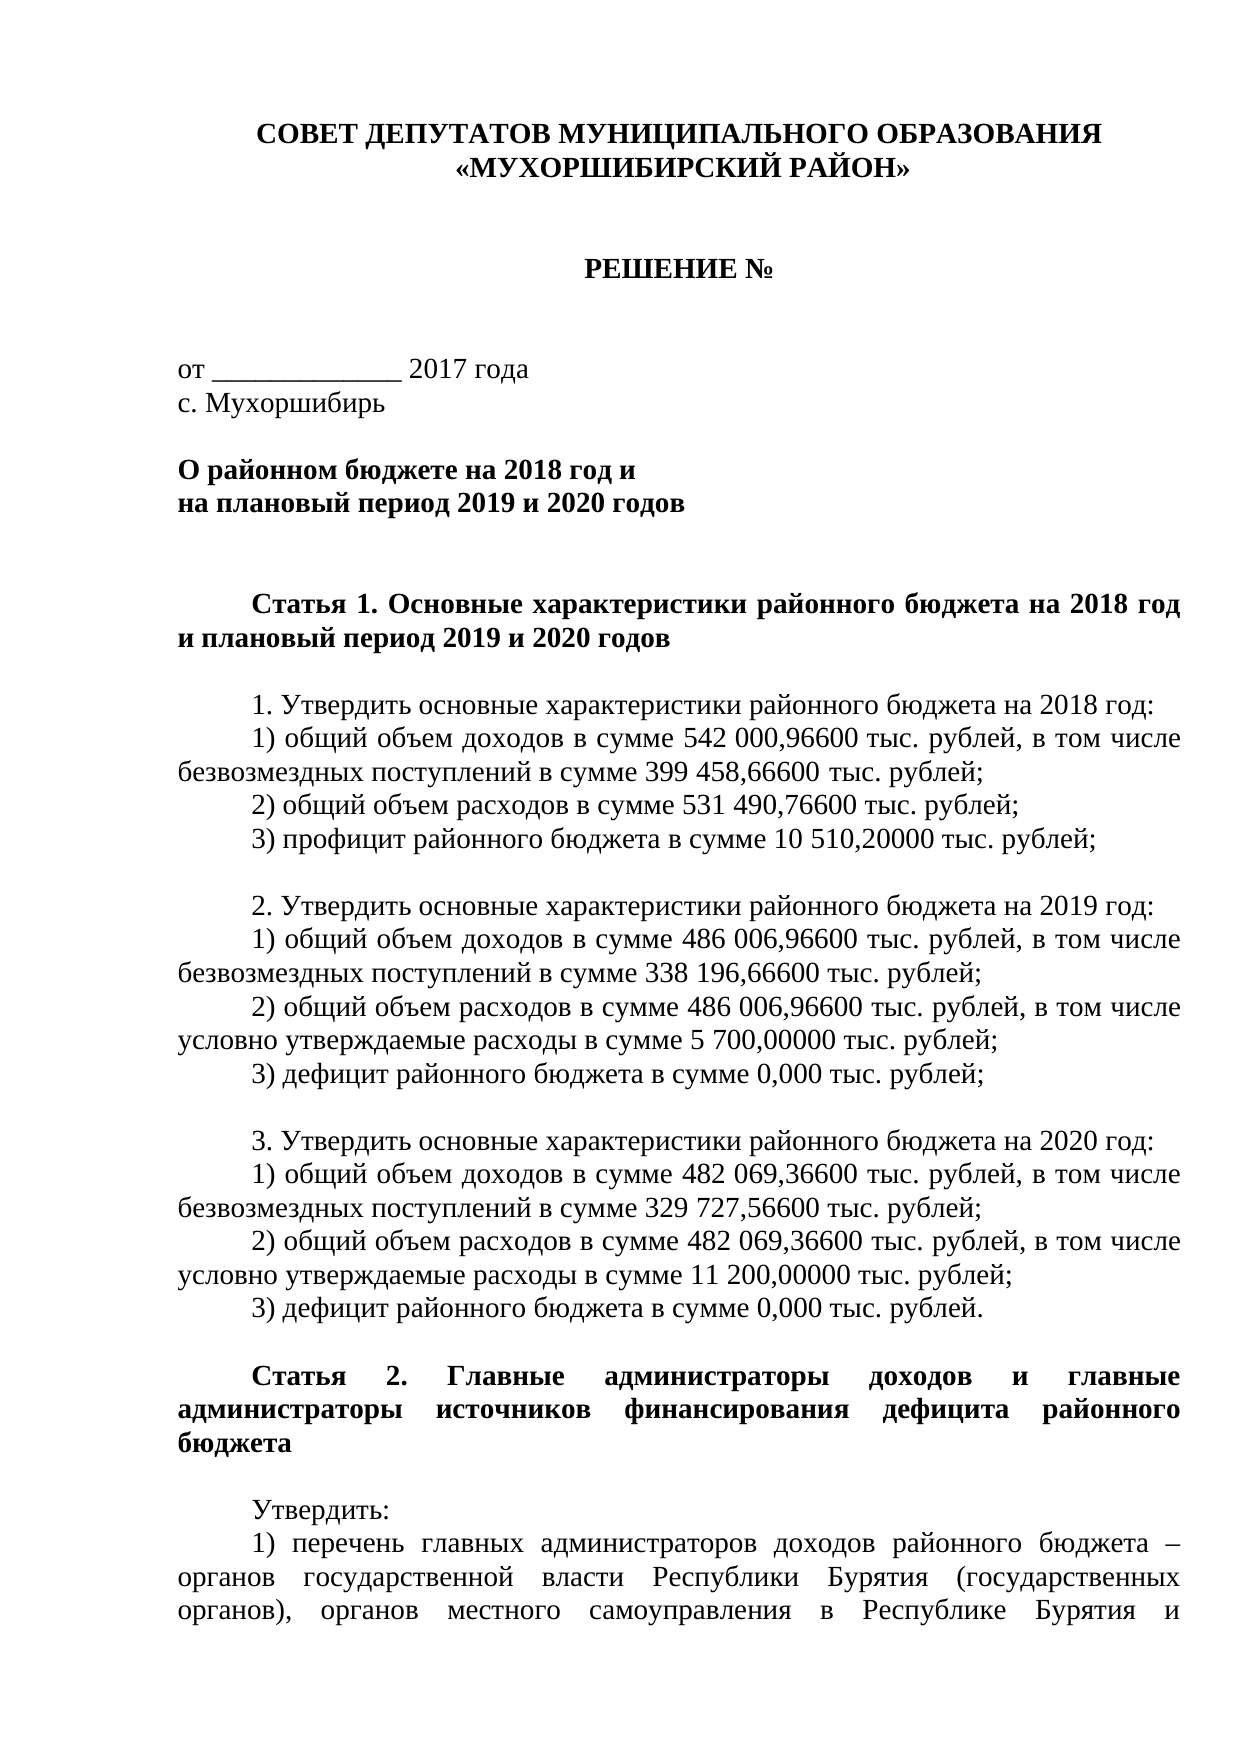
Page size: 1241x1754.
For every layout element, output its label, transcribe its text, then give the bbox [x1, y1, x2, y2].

text 1) общий объем доходов в сумме 486 006,96600 тыс. рублей, в том числе безвозмездных поступлений в сумме 338 196,66600 тыс. рублей; [177, 922, 1181, 989]
text 2) общий объем расходов в сумме 486 006,96600 тыс. рублей, в том числе условно утверждаемые расходы в сумме 5 700,00000 тыс. рублей; [177, 989, 1181, 1056]
text 2) общий объем расходов в сумме 482 069,36600 тыс. рублей, в том числе условно утверждаемые расходы в сумме 11 200,00000 тыс. рублей; [177, 1223, 1181, 1291]
text «МУХОРШИБИРСКИЙ РАЙОН» [177, 150, 1181, 184]
text с. Мухоршибирь [177, 385, 1181, 418]
text 3) профицит районного бюджета в сумме 10 510,20000 тыс. рублей; [177, 821, 1181, 854]
text Утвердить: [177, 1492, 1181, 1525]
text 3) дефицит районного бюджета в сумме 0,000 тыс. рублей; [177, 1056, 1181, 1089]
text Статья 1. Основные характеристики районного бюджета на 2018 год и плановый период 2019 и 2020 годов [177, 586, 1181, 653]
text 3) дефицит районного бюджета в сумме 0,000 тыс. рублей. [177, 1291, 1181, 1324]
text 2. Утвердить основные характеристики районного бюджета на 2019 год: [177, 888, 1181, 922]
text СОВЕТ ДЕПУТАТОВ МУНИЦИПАЛЬНОГО ОБРАЗОВАНИЯ [177, 117, 1181, 150]
text на плановый период 2019 и 2020 годов [177, 486, 1181, 519]
text 2) общий объем расходов в сумме 531 490,76600 тыс. рублей; [177, 787, 1181, 821]
text 1. Утвердить основные характеристики районного бюджета на 2018 год: [177, 687, 1181, 720]
text 1) общий объем доходов в сумме 542 000,96600 тыс. рублей, в том числе безвозмездных поступлений в сумме 399 458,66600 тыс. рублей; [177, 720, 1181, 787]
text О районном бюджете на 2018 год и [177, 452, 1181, 486]
text от _____________ 2017 года [177, 351, 1181, 385]
text РЕШЕНИЕ № [177, 251, 1181, 284]
text 1) общий объем доходов в сумме 482 069,36600 тыс. рублей, в том числе безвозмездных поступлений в сумме 329 727,56600 тыс. рублей; [177, 1156, 1181, 1223]
text 3. Утвердить основные характеристики районного бюджета на 2020 год: [177, 1123, 1181, 1156]
text Статья 2. Главные администраторы доходов и главные администраторы источников финансирования дефицита районного бюджета [177, 1358, 1181, 1458]
